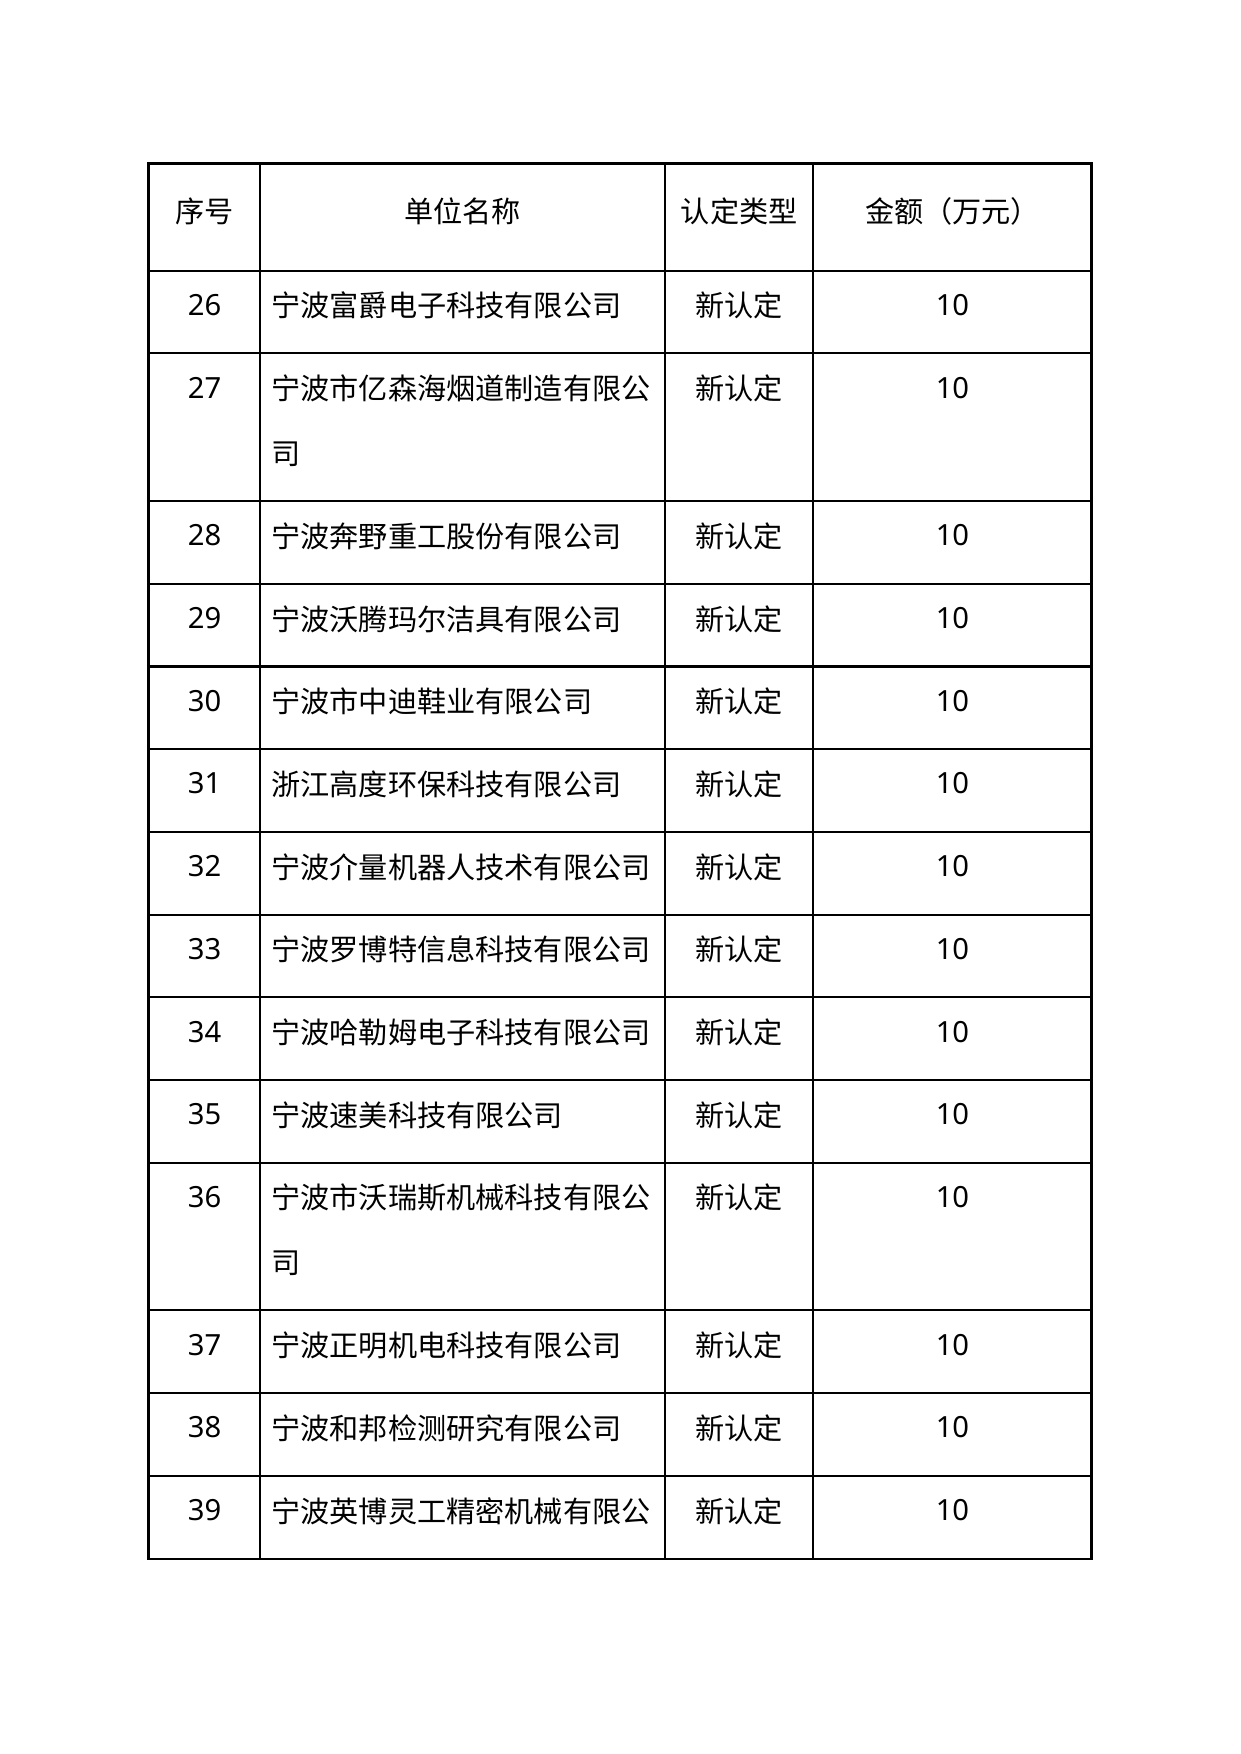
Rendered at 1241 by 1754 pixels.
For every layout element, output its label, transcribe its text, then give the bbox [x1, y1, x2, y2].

table_cell 宁波市沃瑞斯机械科技有限公司 [261, 1164, 664, 1309]
table_cell 新认定 [666, 1477, 812, 1557]
table_cell 29 [150, 585, 259, 665]
table_cell 10 [814, 916, 1090, 996]
table_cell 10 [814, 1081, 1090, 1162]
table_cell 32 [150, 833, 259, 913]
table_cell 新认定 [666, 354, 812, 500]
table_cell 新认定 [666, 750, 812, 831]
table_cell 35 [150, 1081, 259, 1162]
table_cell 宁波市亿森海烟道制造有限公司 [261, 354, 664, 500]
table_cell 新认定 [666, 668, 812, 748]
table_cell 31 [150, 750, 259, 831]
table_header 序号 [150, 165, 259, 269]
table_cell 26 [150, 272, 259, 352]
table_cell 新认定 [666, 998, 812, 1079]
table_cell 28 [150, 502, 259, 583]
table_cell 10 [814, 668, 1090, 748]
table_cell 新认定 [666, 1081, 812, 1162]
table_header 认定类型 [666, 165, 812, 269]
table_cell 新认定 [666, 916, 812, 996]
table_cell 新认定 [666, 502, 812, 583]
table_cell 10 [814, 585, 1090, 665]
table_cell 宁波正明机电科技有限公司 [261, 1311, 664, 1392]
table_cell 宁波罗博特信息科技有限公司 [261, 916, 664, 996]
table_cell 39 [150, 1477, 259, 1557]
table_cell 新认定 [666, 833, 812, 913]
table_cell 10 [814, 1164, 1090, 1309]
table_cell 10 [814, 998, 1090, 1079]
table_cell 宁波市中迪鞋业有限公司 [261, 668, 664, 748]
table_cell 27 [150, 354, 259, 500]
table_cell 10 [814, 833, 1090, 913]
table_cell 宁波沃腾玛尔洁具有限公司 [261, 585, 664, 665]
table_cell 10 [814, 1477, 1090, 1557]
table_cell 新认定 [666, 1164, 812, 1309]
table_cell 37 [150, 1311, 259, 1392]
table_cell 宁波速美科技有限公司 [261, 1081, 664, 1162]
table_cell 新认定 [666, 1394, 812, 1475]
table_cell 36 [150, 1164, 259, 1309]
table_header 金额（万元） [814, 165, 1090, 269]
table_header 单位名称 [261, 165, 664, 269]
table_cell 宁波英博灵工精密机械有限公司 [261, 1477, 664, 1557]
table_cell 10 [814, 354, 1090, 500]
table_cell 10 [814, 750, 1090, 831]
table_cell 宁波介量机器人技术有限公司 [261, 833, 664, 913]
table_cell 33 [150, 916, 259, 996]
table_cell 浙江高度环保科技有限公司 [261, 750, 664, 831]
table_cell 34 [150, 998, 259, 1079]
table_cell 38 [150, 1394, 259, 1475]
table_cell 30 [150, 668, 259, 748]
table_cell 10 [814, 1394, 1090, 1475]
table_cell 宁波富爵电子科技有限公司 [261, 272, 664, 352]
table_cell 10 [814, 1311, 1090, 1392]
table_cell 宁波和邦检测研究有限公司 [261, 1394, 664, 1475]
table_cell 宁波哈勒姆电子科技有限公司 [261, 998, 664, 1079]
table_cell 10 [814, 272, 1090, 352]
table_cell 10 [814, 502, 1090, 583]
table_cell 新认定 [666, 272, 812, 352]
table_cell 宁波奔野重工股份有限公司 [261, 502, 664, 583]
table_cell 新认定 [666, 585, 812, 665]
table_cell 新认定 [666, 1311, 812, 1392]
